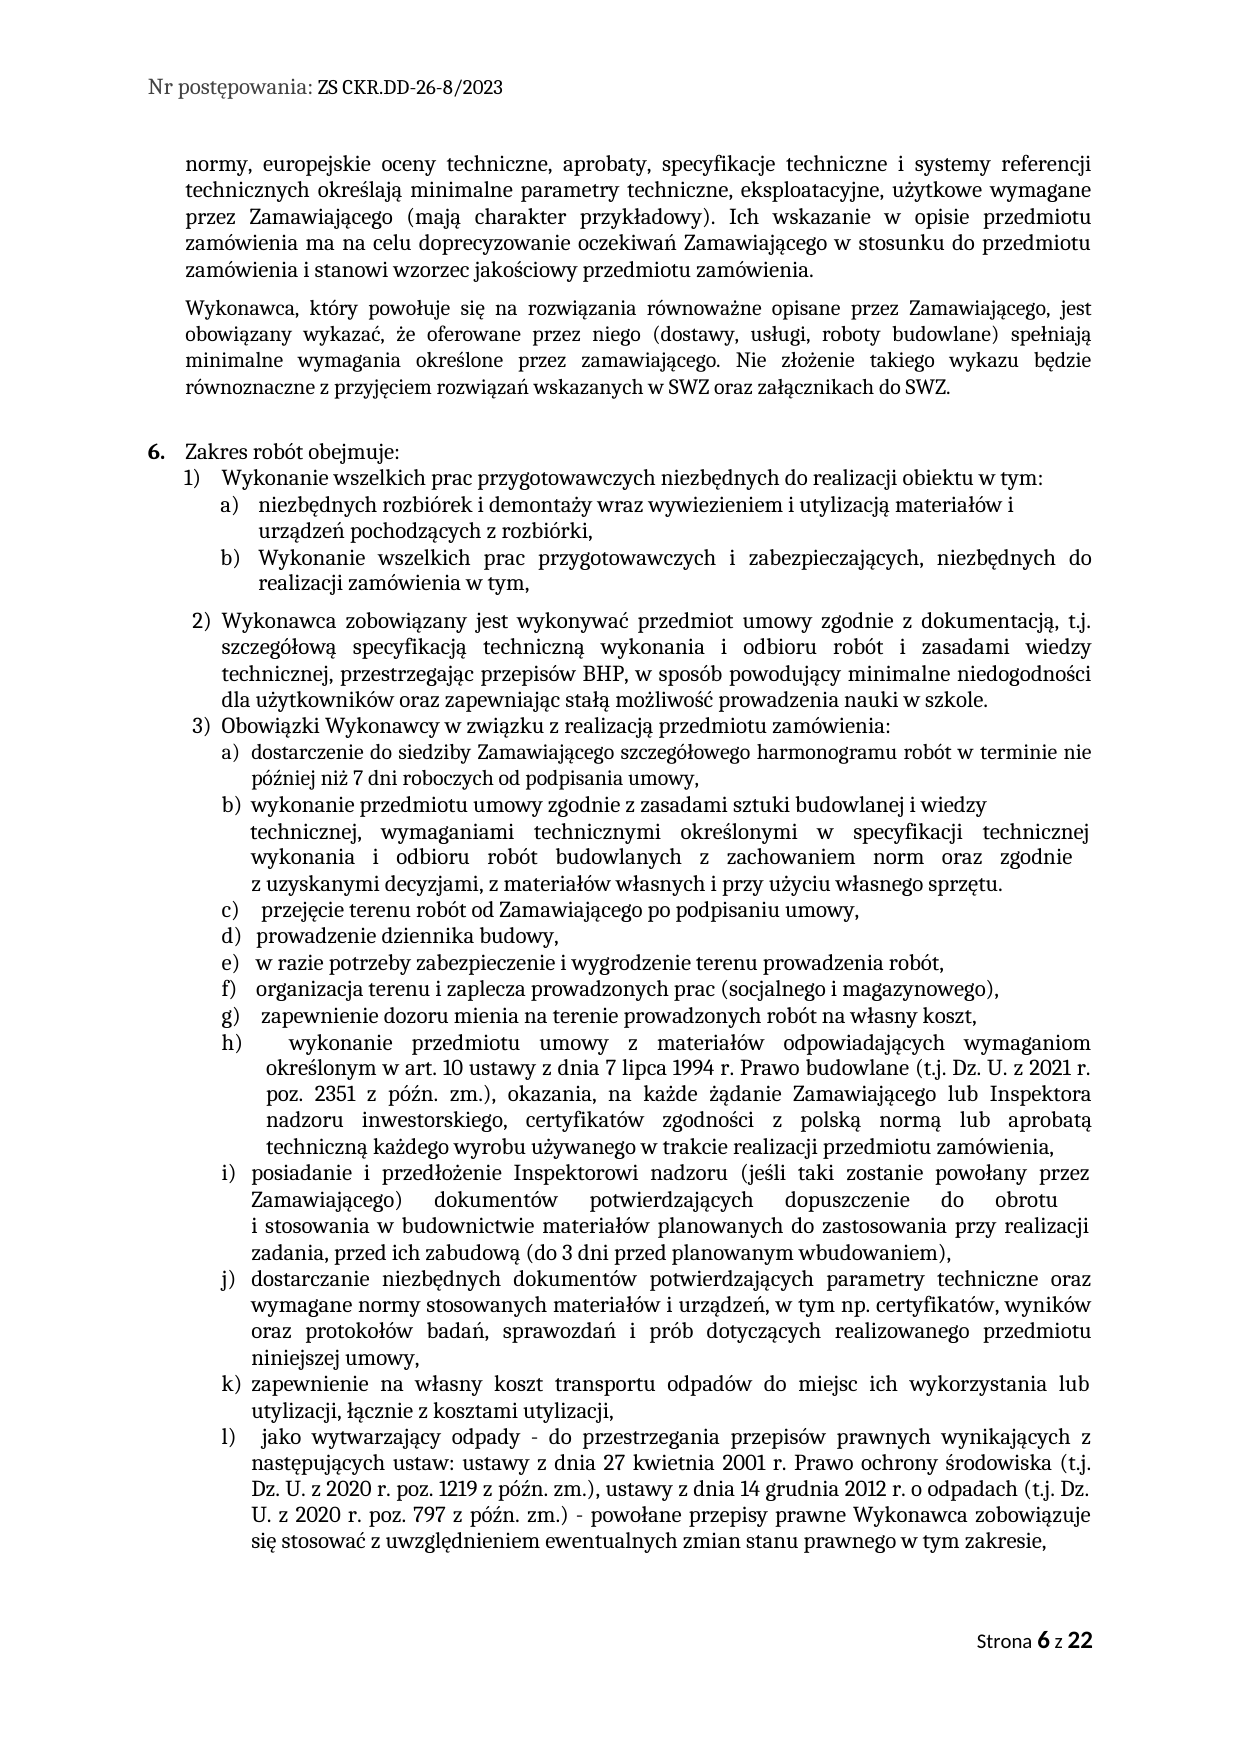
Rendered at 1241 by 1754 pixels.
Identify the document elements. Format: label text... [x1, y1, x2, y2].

list w razie potrzeby zabezpieczenie i wygrodzenie terenu prowadzenia robót, [221, 950, 1093, 976]
list Wykonanie wszelkich prac przygotowawczych i zabezpieczających, niezbędnych do realizacji zamówienia w tym, [220, 544, 1093, 596]
list Wykonawca zobowiązany jest wykonywać przedmiot umowy zgodnie z dokumentacją, t.j. szczegółową specyfikacją techniczną wykonania i odbioru robót i zasadami wiedzy technicznej, przestrzegając przepisów BHP, w sposób powodujący minimalne niedogodności dla użytkowników oraz zapewniając stałą możliwość prowadzenia nauki w szkole. [192, 608, 1093, 713]
list wykonanie przedmiotu umowy zgodnie z zasadami sztuki budowlanej i wiedzy [221, 792, 1093, 818]
list posiadanie i przedłożenie Inspektorowi nadzoru (jeśli taki zostanie powołany przez Zamawiającego) dokumentów potwierdzających dopuszczenie do obrotu i stosowania w budownictwie materiałów planowanych do zastosowania przy realizacji zadania, przed ich zabudową (do 3 dni przed planowanym wbudowaniem), [221, 1160, 1091, 1266]
list zapewnienie dozoru mienia na terenie prowadzonych robót na własny koszt, [221, 1002, 1093, 1029]
list dostarczanie niezbędnych dokumentów potwierdzających parametry techniczne oraz wymagane normy stosowanych materiałów i urządzeń, w tym np. certyfikatów, wyników oraz protokołów badań, sprawozdań i prób dotyczących realizowanego przedmiotu niniejszej umowy, [221, 1266, 1093, 1371]
list Zakres robót obejmuje: [148, 439, 1093, 465]
list dostarczenie do siedziby Zamawiającego szczegółowego harmonogramu robót w terminie nie później niż 7 dni roboczych od podpisania umowy, [221, 739, 1093, 791]
text Wykonawca, który powołuje się na rozwiązania równoważne opisane przez Zamawiającego, jest obowiązany wykazać, że oferowane przez niego (dostawy, usługi, roboty budowlane) spełniają minimalne wymagania określone przez zamawiającego. Nie złożenie takiego wykazu będzie równoznaczne z przyjęciem rozwiązań wskazanych w SWZ oraz załącznikach do SWZ. [185, 295, 1093, 400]
list Obowiązki Wykonawcy w związku z realizacją przedmiotu zamówienia: [192, 713, 1093, 739]
list jako wytwarzający odpady - do przestrzegania przepisów prawnych wynikających z następujących ustaw: ustawy z dnia 27 kwietnia 2001 r. Prawo ochrony środowiska (t.j. Dz. U. z 2020 r. poz. 1219 z późn. zm.), ustawy z dnia 14 grudnia 2012 r. o odpadach (t.j. Dz. U. z 2020 r. poz. 797 z późn. zm.) - powołane przepisy prawne Wykonawca zobowiązuje się stosować z uwzględnieniem ewentualnych zmian stanu prawnego w tym zakresie, [221, 1424, 1093, 1554]
list prowadzenie dziennika budowy, [221, 923, 1093, 950]
list organizacja terenu i zaplecza prowadzonych prac (socjalnego i magazynowego), [221, 976, 1093, 1002]
list zapewnienie na własny koszt transportu odpadów do miejsc ich wykorzystania lub utylizacji, łącznie z kosztami utylizacji, [221, 1371, 1091, 1424]
text technicznej, wymaganiami technicznymi określonymi w specyfikacji technicznej wykonania i odbioru robót budowlanych z zachowaniem norm oraz zgodnie z uzyskanymi decyzjami, z materiałów własnych i przy użyciu własnego sprzętu. [250, 818, 1091, 897]
list przejęcie terenu robót od Zamawiającego po podpisaniu umowy, [221, 897, 1093, 923]
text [185, 151, 1093, 283]
list wykonanie przedmiotu umowy z materiałów odpowiadających wymaganiom określonym w art. 10 ustawy z dnia 7 lipca 1994 r. Prawo budowlane (t.j. Dz. U. z 2021 r. poz. 2351 z późn. zm.), okazania, na każde żądanie Zamawiającego lub Inspektora nadzoru inwestorskiego, certyfikatów zgodności z polską normą lub aprobatą techniczną każdego wyrobu używanego w trakcie realizacji przedmiotu zamówienia, [221, 1029, 1093, 1160]
list Wykonanie wszelkich prac przygotowawczych niezbędnych do realizacji obiektu w tym: [184, 465, 1093, 492]
list niezbędnych rozbiórek i demontaży wraz wywiezieniem i utylizacją materiałów i urządzeń pochodzących z rozbiórki, [220, 492, 1091, 544]
